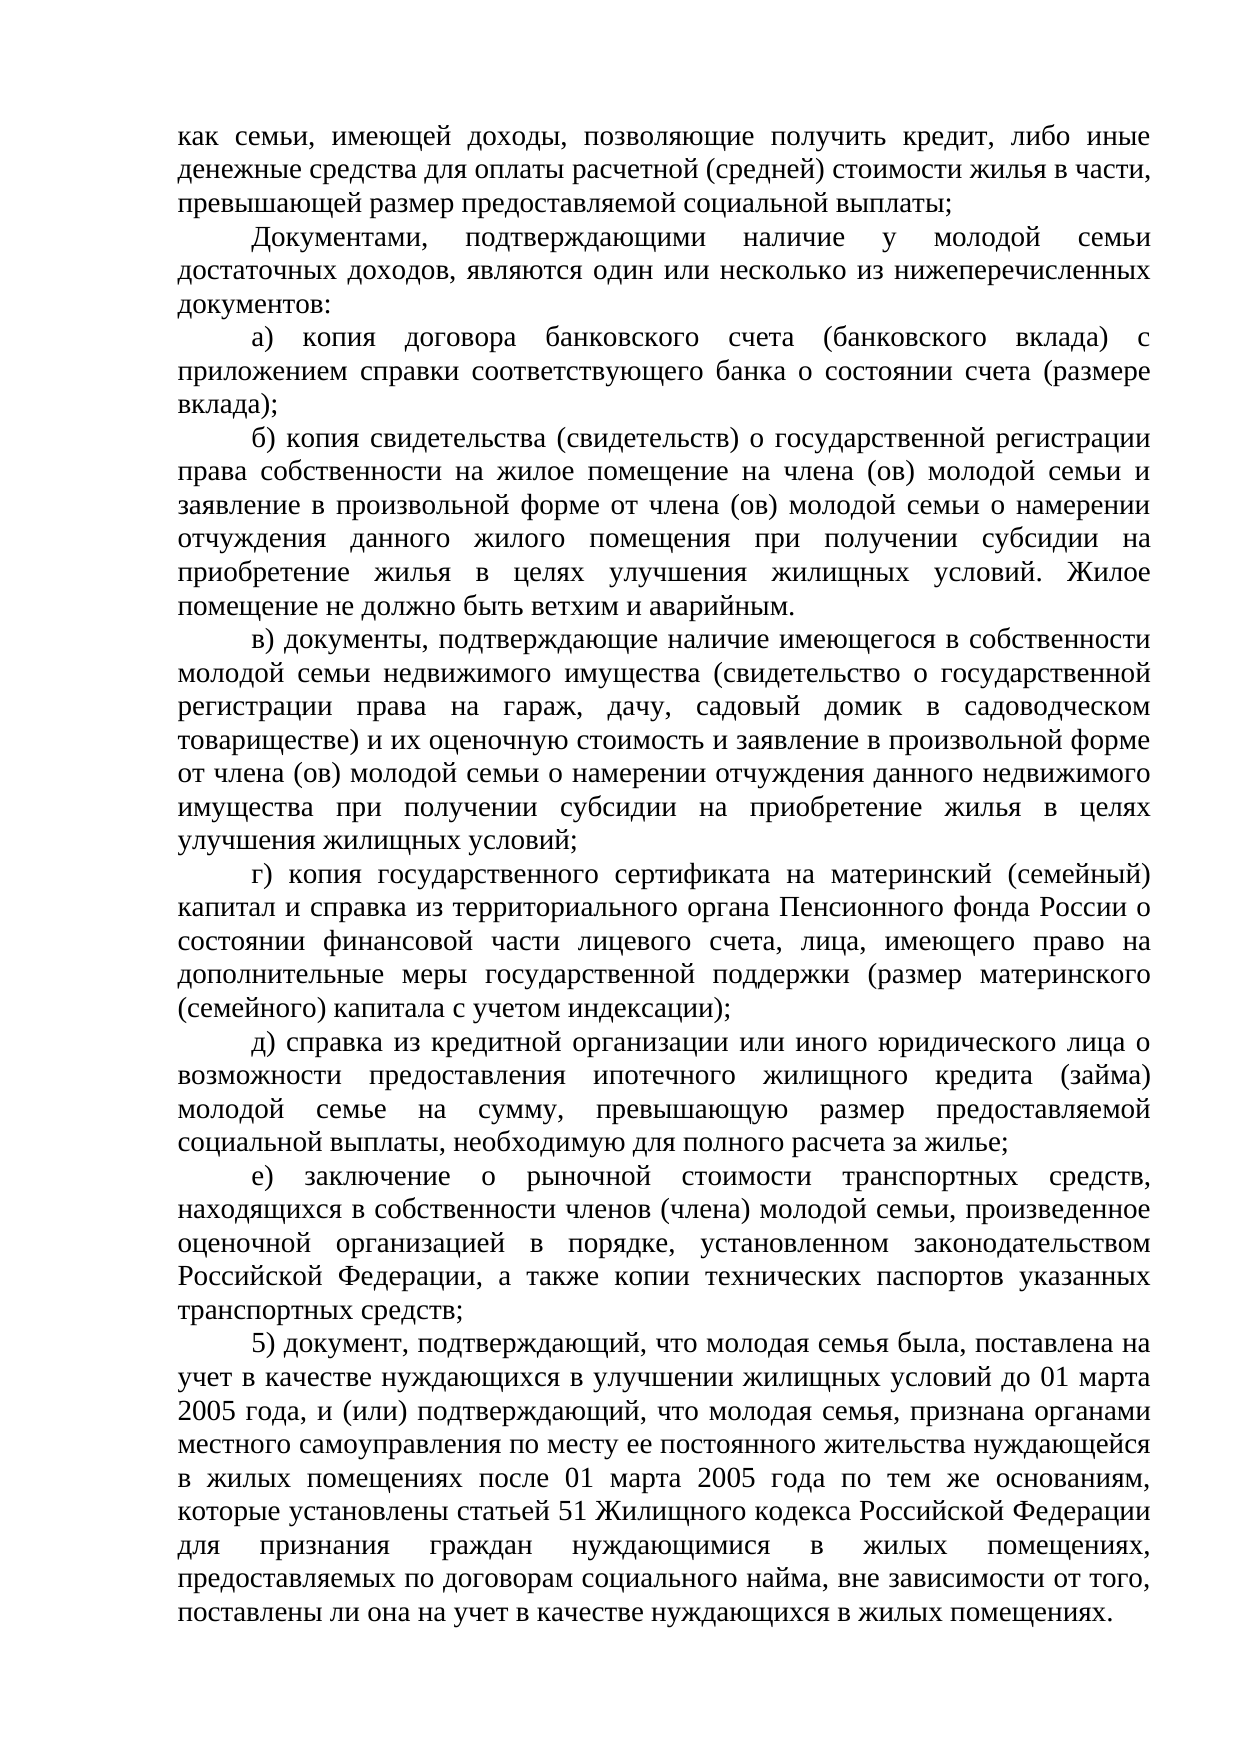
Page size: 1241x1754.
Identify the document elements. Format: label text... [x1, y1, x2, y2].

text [177, 118, 1152, 219]
text е) заключение о рыночной стоимости транспортных средств, находящихся в собственности членов (члена) молодой семьи, произведенное оценочной организацией в порядке, установленном законодательством Российской Федерации, а также копии технических паспортов указанных транспортных средств; [177, 1158, 1152, 1326]
text 5) документ, подтверждающий, что молодая семья была, поставлена на учет в качестве нуждающихся в улучшении жилищных условий до 01 марта 2005 года, и (или) подтверждающий, что молодая семья, признана органами местного самоуправления по месту ее постоянного жительства нуждающейся в жилых помещениях после 01 марта 2005 года по тем же основаниям, которые установлены статьей 51 Жилищного кодекса Российской Федерации для признания граждан нуждающимися в жилых помещениях, предоставляемых по договорам социального найма, вне зависимости от того, поставлены ли она на учет в качестве нуждающихся в жилых помещениях. [177, 1326, 1152, 1627]
text г) копия государственного сертификата на материнский (семейный) капитал и справка из территориального органа Пенсионного фонда России о состоянии финансовой части лицевого счета, лица, имеющего право на дополнительные меры государственной поддержки (размер материнского (семейного) капитала с учетом индексации); [177, 856, 1152, 1024]
text д) справка из кредитной организации или иного юридического лица о возможности предоставления ипотечного жилищного кредита (займа) молодой семье на сумму, превышающую размер предоставляемой социальной выплаты, необходимую для полного расчета за жилье; [177, 1024, 1152, 1158]
text а) копия договора банковского счета (банковского вклада) с приложением справки соответствующего банка о состоянии счета (размере вклада); [177, 319, 1152, 420]
text б) копия свидетельства (свидетельств) о государственной регистрации права собственности на жилое помещение на члена (ов) молодой семьи и заявление в произвольной форме от члена (ов) молодой семьи о намерении отчуждения данного жилого помещения при получении субсидии на приобретение жилья в целях улучшения жилищных условий. Жилое помещение не должно быть ветхим и аварийным. [177, 420, 1152, 621]
text Документами, подтверждающими наличие у молодой семьи достаточных доходов, являются один или несколько из нижеперечисленных документов: [177, 219, 1152, 319]
text в) документы, подтверждающие наличие имеющегося в собственности молодой семьи недвижимого имущества (свидетельство о государственной регистрации права на гараж, дачу, садовый домик в садоводческом товариществе) и их оценочную стоимость и заявление в произвольной форме от члена (ов) молодой семьи о намерении отчуждения данного недвижимого имущества при получении субсидии на приобретение жилья в целях улучшения жилищных условий; [177, 621, 1152, 856]
